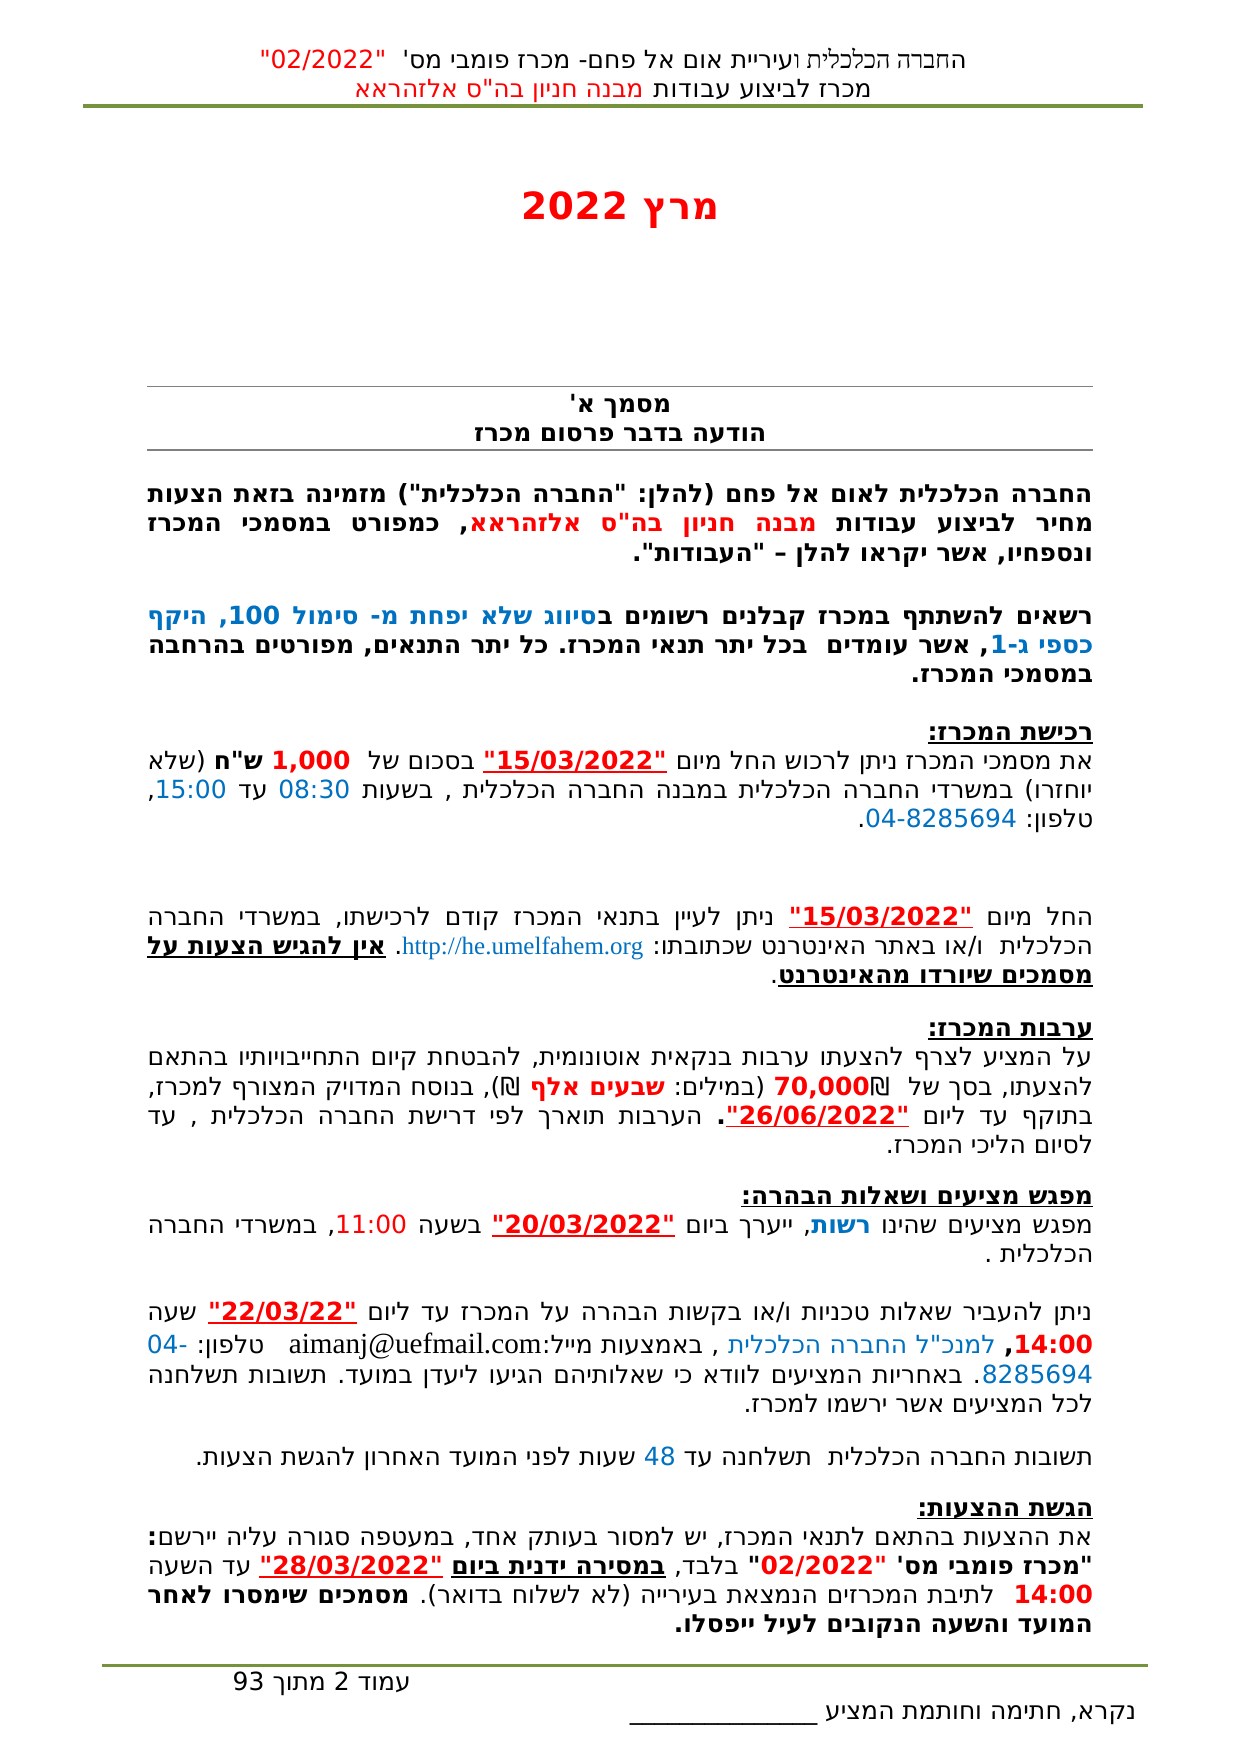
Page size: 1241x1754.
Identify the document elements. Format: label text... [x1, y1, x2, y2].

text מרץ 2022 [147, 184, 1093, 228]
text על המציע לצרף להצעתו ערבות בנקאית אוטונומית, להבטחת קיום התחייבויותיו בהתאם להצעתו, בסך של 70,000₪ (במילים: שבעים אלף ₪), בנוסח המדויק המצורף למכרז, בתוקף עד ליום "26/06/2022". הערבות תוארך לפי דרישת החברה הכלכלית , עד לסיום הליכי המכרז. [147, 1043, 1093, 1159]
text החברה הכלכלית לאום אל פחם (להלן: "החברה הכלכלית") מזמינה בזאת הצעות מחיר לביצוע עבודות מבנה חניון בה"ס אלזהראא, כמפורט במסמכי המכרז ונספחיו, אשר יקראו להלן – "העבודות". [147, 479, 1093, 567]
text רשאים להשתתף במכרז קבלנים רשומים בסיווג שלא יפחת מ- סימול 100, היקף כספי ג-1, אשר עומדים בכל יתר תנאי המכרז. כל יתר התנאים, מפורטים בהרחבה במסמכי המכרז. [147, 601, 1093, 688]
text את ההצעות בהתאם לתנאי המכרז, יש למסור בעותק אחד, במעטפה סגורה עליה יירשם: "מכרז פומבי מס' "02/2022" בלבד, במסירה ידנית ביום "28/03/2022" עד השעה 14:00 לתיבת המכרזים הנמצאת בעירייה (לא לשלוח בדואר). מסמכים שימסרו לאחר המועד והשעה הנקובים לעיל ייפסלו. [147, 1522, 1093, 1639]
text הגשת ההצעות: [147, 1493, 1093, 1522]
text הודעה בדבר פרסום מכרז [147, 415, 1093, 449]
text ניתן להעביר שאלות טכניות ו/או בקשות הבהרה על המכרז עד ליום "22/03/22" שעה 14:00, למנכ"ל החברה הכלכלית , באמצעות מייל:aimanj@uefmail.com טלפון: 04-8285694. באחריות המציעים לוודא כי שאלותיהם הגיעו ליעדן במועד. תשובות תשלחנה לכל המציעים אשר ירשמו למכרז. [147, 1297, 1093, 1418]
text מפגש מציעים שהינו רשות, ייערך ביום "20/03/2022" בשעה 11:00, במשרדי החברה הכלכלית . [147, 1210, 1093, 1268]
text את מסמכי המכרז ניתן לרכוש החל מיום "15/03/2022" בסכום של 1,000 ש"ח (שלא יוחזרו) במשרדי החברה הכלכלית במבנה החברה הכלכלית , בשעות 08:30 עד 15:00, טלפון: 04-8285694. [147, 746, 1093, 834]
text החל מיום "15/03/2022" ניתן לעיין בתנאי המכרז קודם לרכישתו, במשרדי החברה הכלכלית ו/או באתר האינטרנט שכתובתו: http://he.umelfahem.org. אין להגיש הצעות על מסמכים שיורדו מהאינטרנט. [147, 902, 1093, 989]
text תשובות החברה הכלכלית תשלחנה עד 48 שעות לפני המועד האחרון להגשת הצעות. [147, 1442, 1093, 1471]
text רכישת המכרז: [147, 717, 1093, 746]
text מסמך א' [147, 387, 1093, 415]
text ערבות המכרז: [147, 1013, 1093, 1043]
text מפגש מציעים ושאלות הבהרה: [147, 1181, 1093, 1210]
